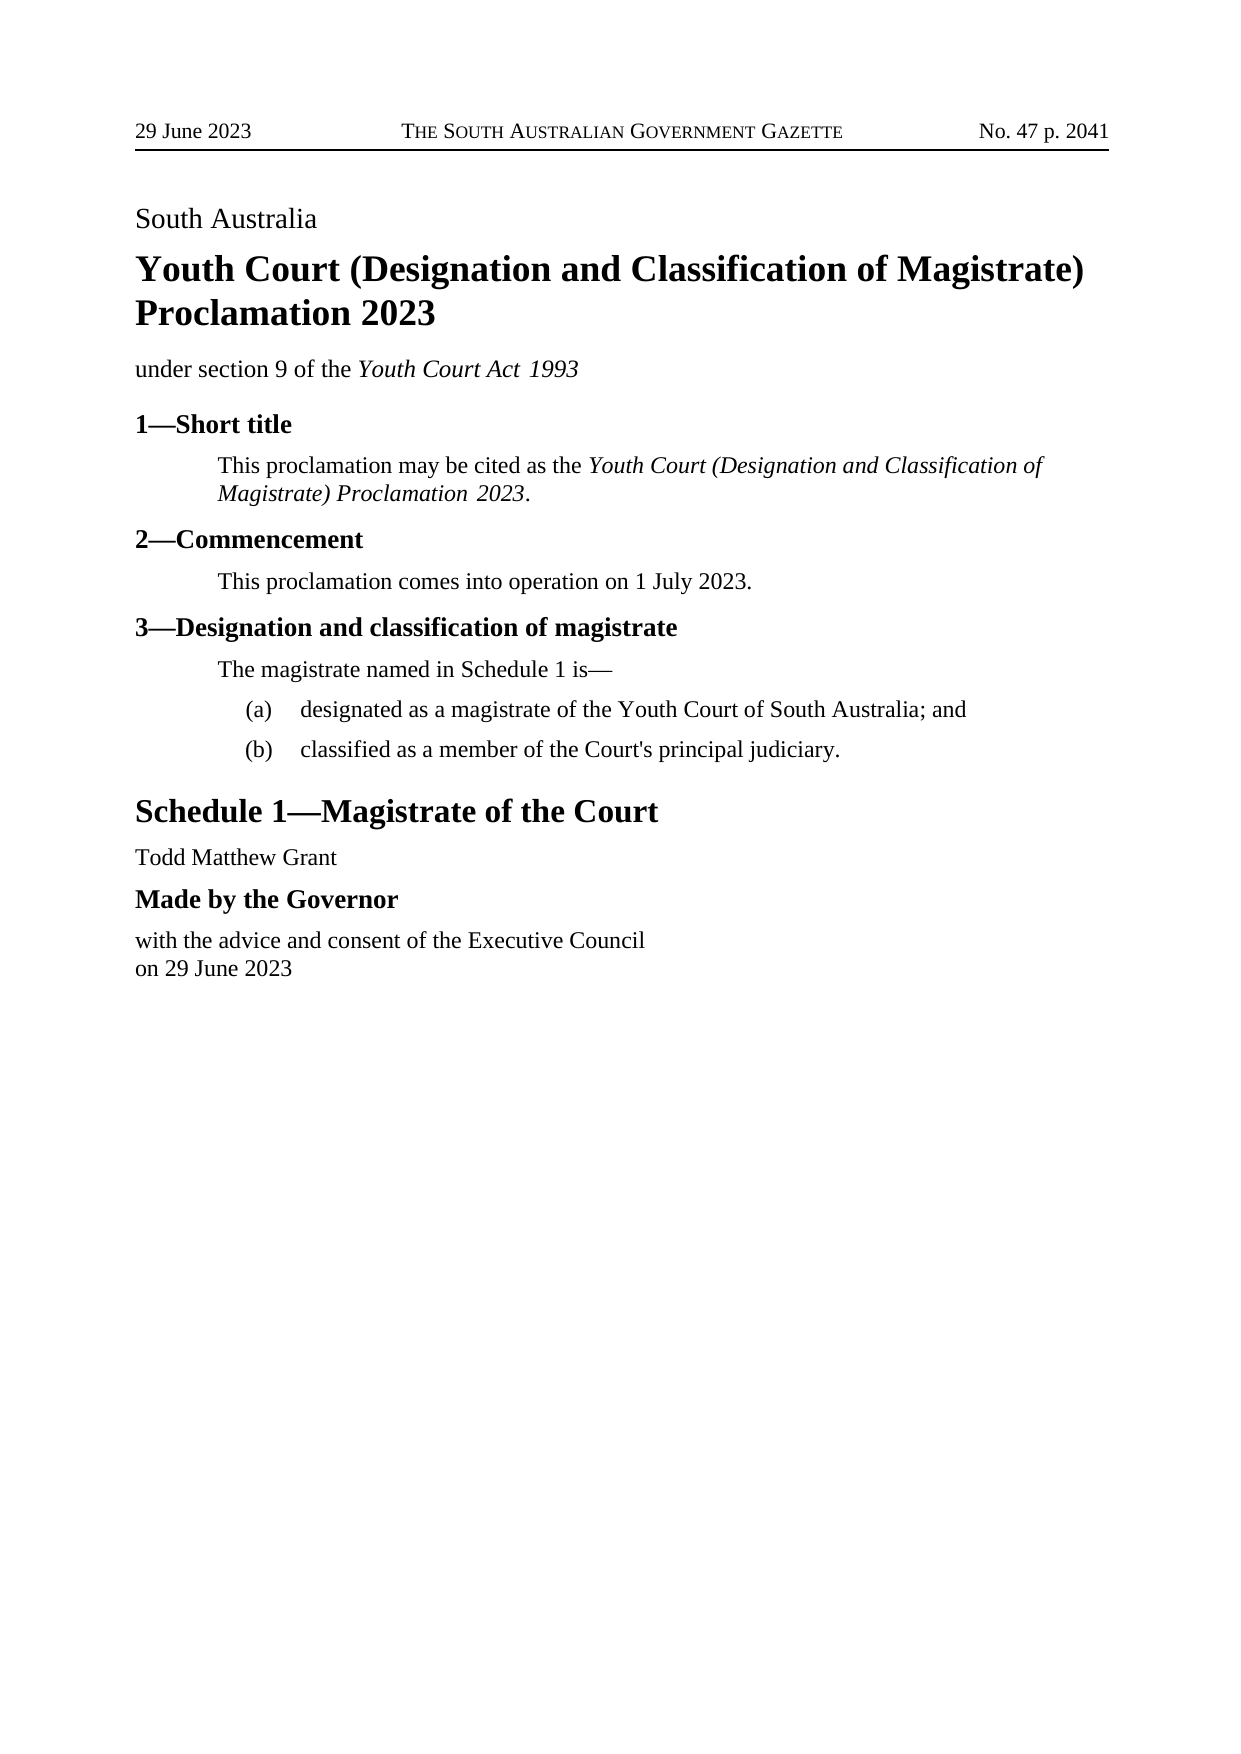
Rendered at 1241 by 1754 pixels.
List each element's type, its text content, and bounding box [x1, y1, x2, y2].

text 2—Commencement [135, 523, 1109, 554]
text Made by the Governor [135, 883, 1109, 914]
text 1—Short title [135, 408, 1109, 439]
text 3—Designation and classification of magistrate [135, 611, 1109, 642]
text This proclamation comes into operation on 1 July 2023. [217, 567, 1109, 594]
text (a) designated as a magistrate of the Youth Court of South Australia; and [217, 695, 1109, 722]
text with the advice and consent of the Executive Council [135, 926, 1109, 954]
subtitle Youth Court (Designation and Classification of Magistrate) Proclamation 2023 [135, 247, 1109, 333]
text South Australia [135, 201, 1109, 234]
text (b) classified as a member of the Court's principal judiciary. [217, 735, 1109, 763]
text on 29 June 2023 [135, 954, 1109, 982]
text Schedule 1—Magistrate of the Court [135, 792, 1109, 830]
text under section 9 of the Youth Court Act 1993 [135, 354, 1109, 383]
text Todd Matthew Grant [135, 843, 1109, 870]
text This proclamation may be cited as the Youth Court (Designation and Classification of Magistrate) Proclamation 2023. [217, 451, 1109, 507]
text The magistrate named in Schedule 1 is— [217, 655, 1109, 682]
